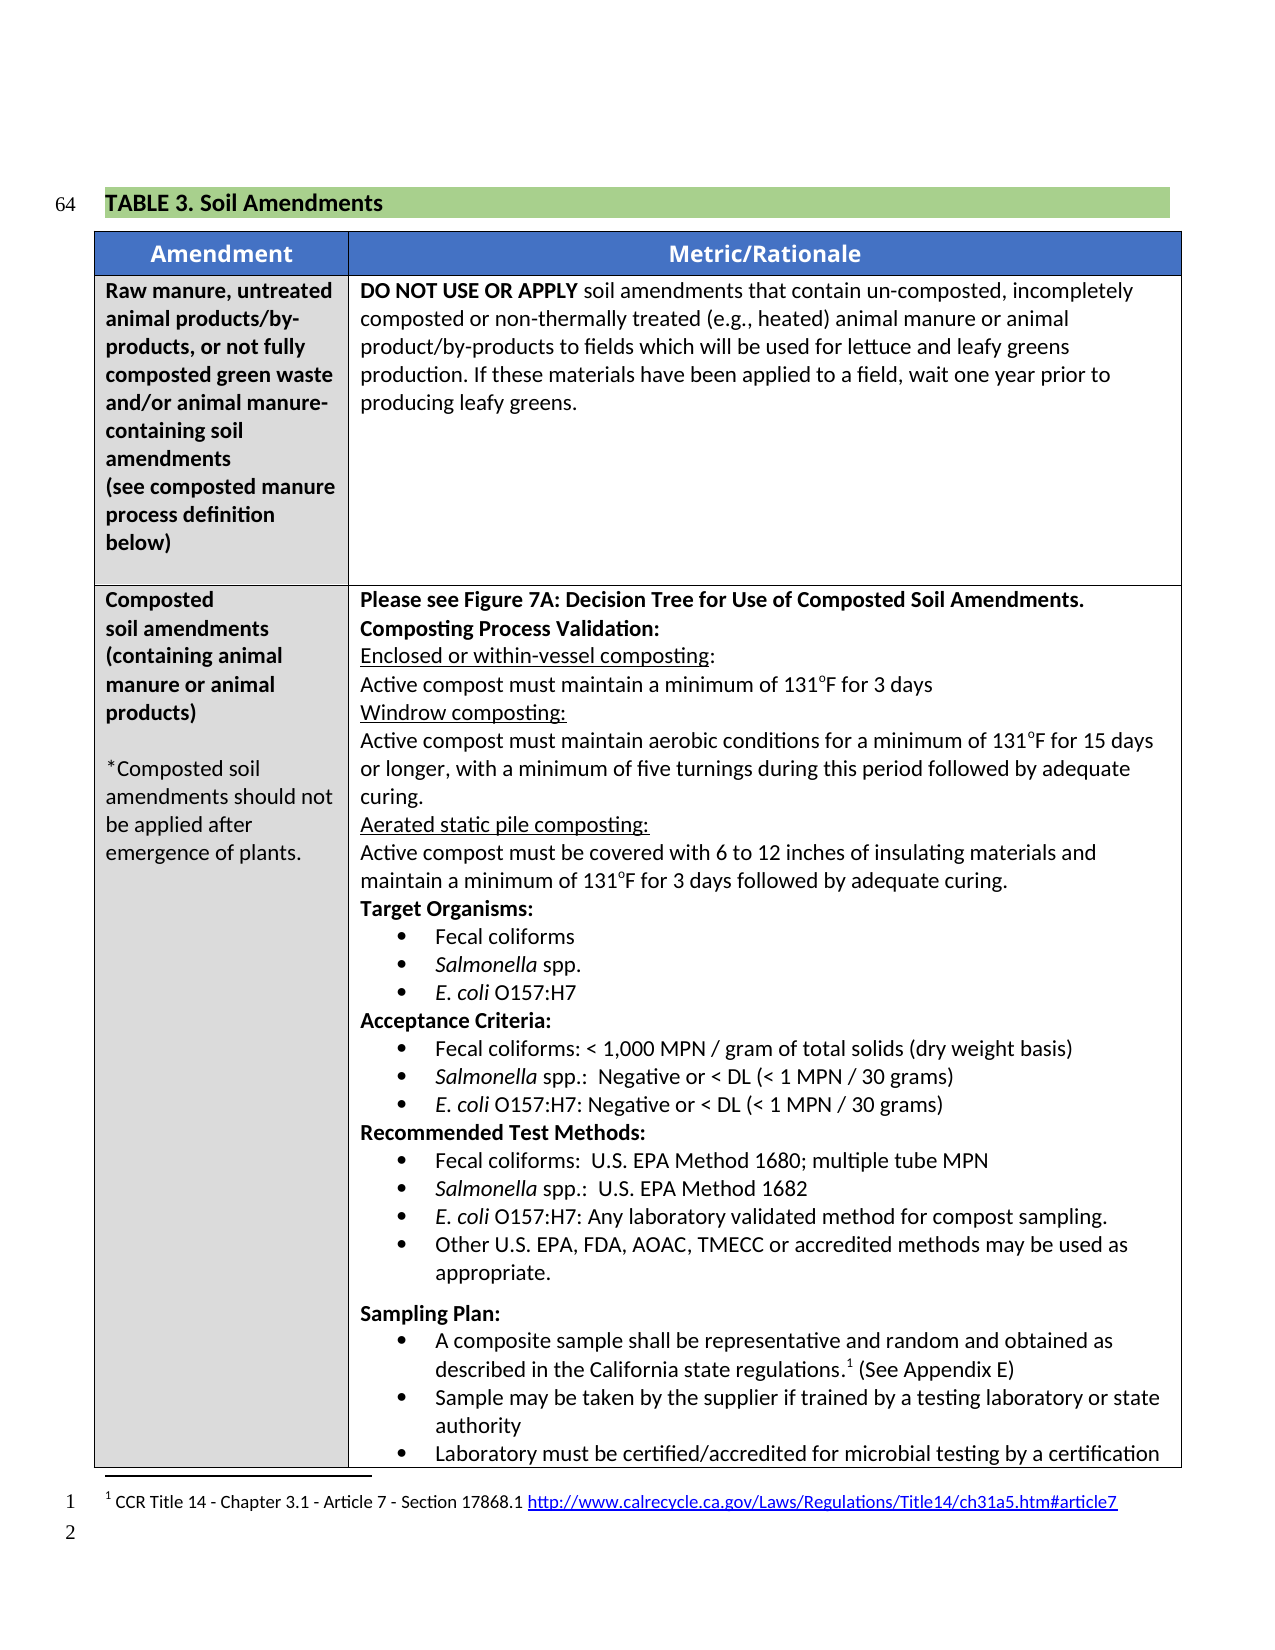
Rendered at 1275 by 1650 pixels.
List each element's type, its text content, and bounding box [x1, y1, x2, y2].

table_cell Raw manure, untreated animal products/by-products, or not fully composted green waste and/or animal manure-containing soil amendments (see composted manure process definition below) [95, 276, 348, 584]
table_cell DO NOT USE OR APPLY soil amendments that contain un-composted, incompletely composted or non-thermally treated (e.g., heated) animal manure or animal product/by-products to fields which will be used for lettuce and leafy greens production. If these materials have been applied to a field, wait one year prior to producing leafy greens. [349, 276, 1181, 584]
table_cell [95, 586, 348, 1467]
table_header Amendment [95, 232, 348, 275]
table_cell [349, 586, 1181, 1467]
table_header Metric/Rationale [349, 232, 1181, 275]
subtitle TABLE 3. Soil Amendments [105, 187, 1170, 218]
